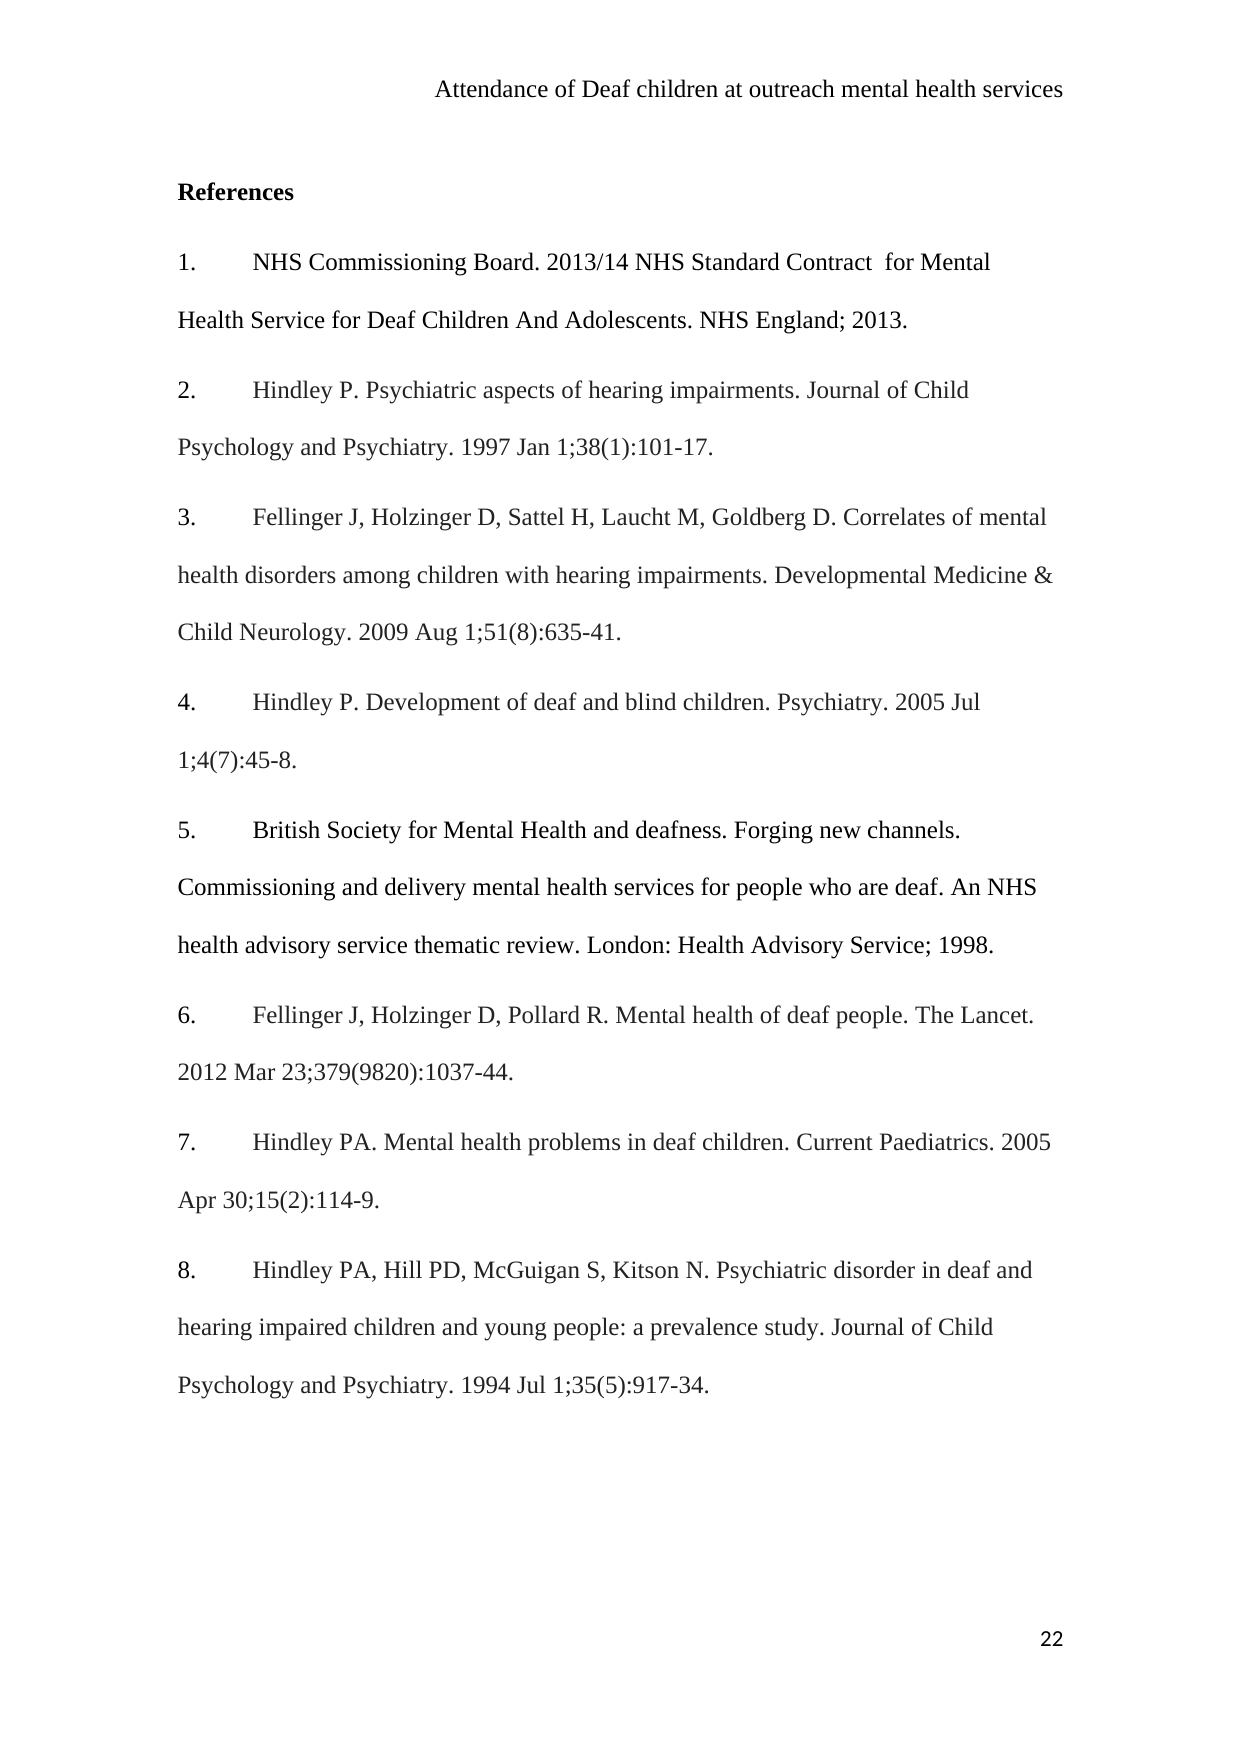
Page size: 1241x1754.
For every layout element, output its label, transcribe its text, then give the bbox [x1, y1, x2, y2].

text 5. British Society for Mental Health and deafness. Forging new channels. Commissioning and delivery mental health services for people who are deaf. An NHS health advisory service thematic review. London: Health Advisory Service; 1998. [177, 815, 1063, 958]
text References [177, 177, 1063, 206]
text 3. Fellinger J, Holzinger D, Sattel H, Laucht M, Goldberg D. Correlates of mental health disorders among children with hearing impairments. Developmental Medicine & Child Neurology. 2009 Aug 1;51(8):635-41. [177, 502, 1063, 646]
text 6. Fellinger J, Holzinger D, Pollard R. Mental health of deaf people. The Lancet. 2012 Mar 23;379(9820):1037-44. [177, 1000, 1063, 1086]
text 8. Hindley PA, Hill PD, McGuigan S, Kitson N. Psychiatric disorder in deaf and hearing impaired children and young people: a prevalence study. Journal of Child Psychology and Psychiatry. 1994 Jul 1;35(5):917-34. [177, 1255, 1063, 1398]
text 7. Hindley PA. Mental health problems in deaf children. Current Paediatrics. 2005 Apr 30;15(2):114-9. [177, 1127, 1063, 1213]
text 1. NHS Commissioning Board. 2013/14 NHS Standard Contract for Mental Health Service for Deaf Children And Adolescents. NHS England; 2013. [177, 247, 1063, 333]
text 2. Hindley P. Psychiatric aspects of hearing impairments. Journal of Child Psychology and Psychiatry. 1997 Jan 1;38(1):101-17. [177, 375, 1063, 461]
text 4. Hindley P. Development of deaf and blind children. Psychiatry. 2005 Jul 1;4(7):45-8. [177, 687, 1063, 773]
